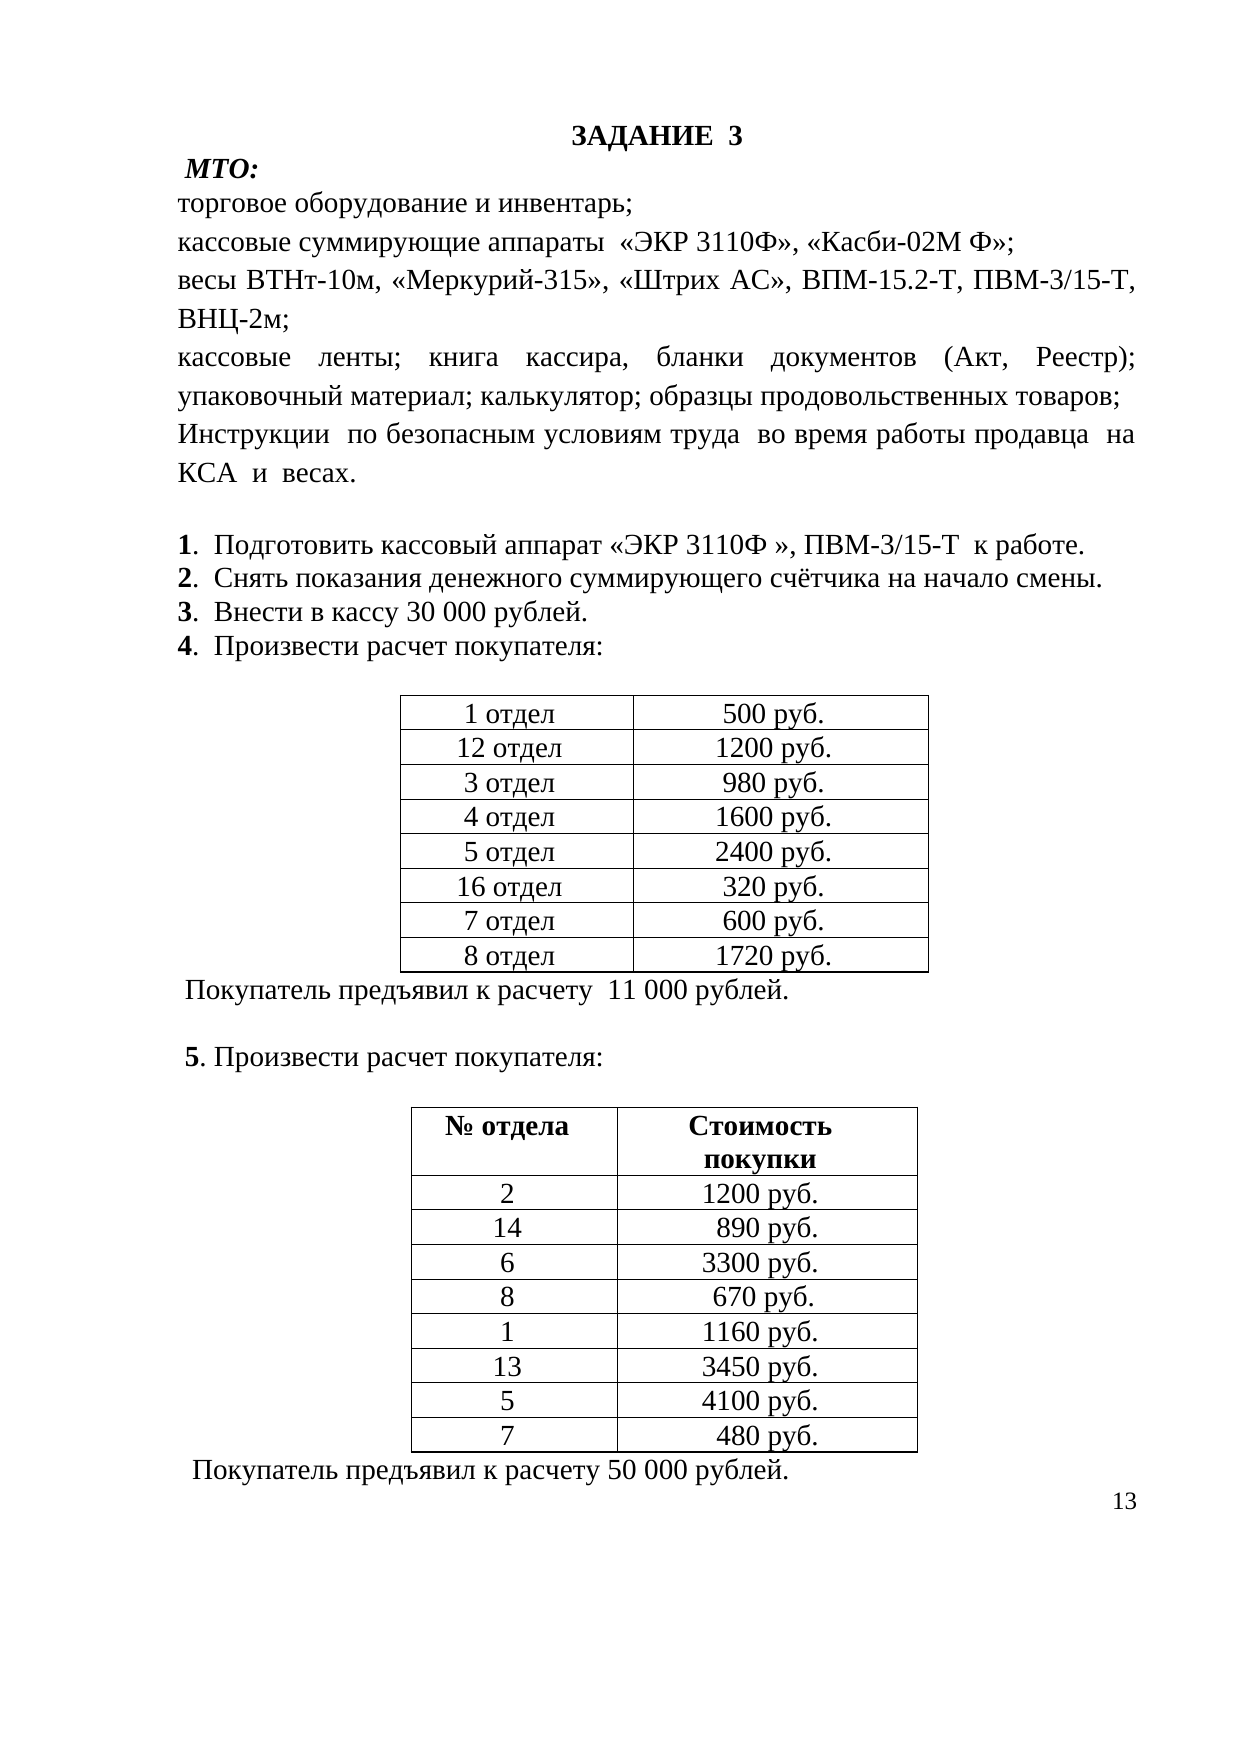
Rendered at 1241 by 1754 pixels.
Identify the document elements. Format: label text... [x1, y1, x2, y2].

text ЗАДАНИЕ 3 [177, 118, 1137, 152]
text 4. Произвести расчет покупателя: [177, 628, 1137, 661]
table_cell 980 руб. [634, 765, 928, 798]
table_cell 1720 руб. [634, 938, 928, 971]
text Покупатель предъявил к расчету 11 000 рублей. [177, 972, 1137, 1006]
table_cell 1160 руб. [618, 1314, 917, 1348]
table_cell 14 [412, 1210, 617, 1244]
table_cell 480 руб. [618, 1418, 917, 1451]
table_cell 670 руб. [618, 1280, 917, 1313]
text 5. Произвести расчет покупателя: [177, 1039, 1137, 1073]
text Инструкции по безопасным условиям труда во время работы продавца на КСА и весах. [177, 416, 1137, 488]
table_cell 5 [412, 1383, 617, 1417]
table_cell 600 руб. [634, 903, 928, 937]
text 13 [177, 1486, 1137, 1515]
text торговое оборудование и инвентарь; [177, 185, 1137, 219]
table_cell 890 руб. [618, 1210, 917, 1244]
table_cell 4 отдел [401, 800, 633, 833]
table_cell 320 руб. [634, 869, 928, 902]
table_cell 1200 руб. [634, 730, 928, 764]
table_cell 1 [412, 1314, 617, 1348]
text МТО: [177, 152, 1137, 185]
table_cell 8 [412, 1280, 617, 1313]
table_header № отдела [412, 1108, 617, 1175]
table_cell 5 отдел [401, 834, 633, 868]
table_cell 2 [412, 1176, 617, 1209]
table_cell 3450 руб. [618, 1349, 917, 1382]
table_cell 7 [412, 1418, 617, 1451]
table_cell 1600 руб. [634, 800, 928, 833]
table_cell 3300 руб. [618, 1245, 917, 1278]
text 3. Внести в кассу 30 000 рублей. [177, 594, 1137, 628]
table_cell 8 отдел [401, 938, 633, 971]
table_cell 12 отдел [401, 730, 633, 764]
text 1. Подготовить кассовый аппарат «ЭКР 3110Ф », ПВМ-3/15-Т к работе. [177, 527, 1137, 561]
table_header Стоимость покупки [618, 1108, 917, 1175]
table_header 1 отдел [401, 696, 633, 729]
table_cell 16 отдел [401, 869, 633, 902]
table_header 500 руб. [634, 696, 928, 729]
table_cell 13 [412, 1349, 617, 1382]
text кассовые ленты; книга кассира, бланки документов (Акт, Реестр); упаковочный материал; калькулятор; образцы продовольственных товаров; [177, 339, 1137, 411]
table_cell 4100 руб. [618, 1383, 917, 1417]
text Покупатель предъявил к расчету 50 000 рублей. [177, 1452, 1137, 1486]
table_cell 2400 руб. [634, 834, 928, 868]
text 2. Снять показания денежного суммирующего счётчика на начало смены. [177, 561, 1137, 594]
table_cell 3 отдел [401, 765, 633, 798]
table_cell 6 [412, 1245, 617, 1278]
text кассовые суммирующие аппараты «ЭКР 3110Ф», «Касби-02М Ф»; [177, 224, 1137, 257]
text весы ВТНт-10м, «Меркурий-315», «Штрих АС», ВПМ-15.2-Т, ПВМ-3/15-Т, ВНЦ-2м; [177, 262, 1137, 334]
table_cell 7 отдел [401, 903, 633, 937]
table_cell 1200 руб. [618, 1176, 917, 1209]
